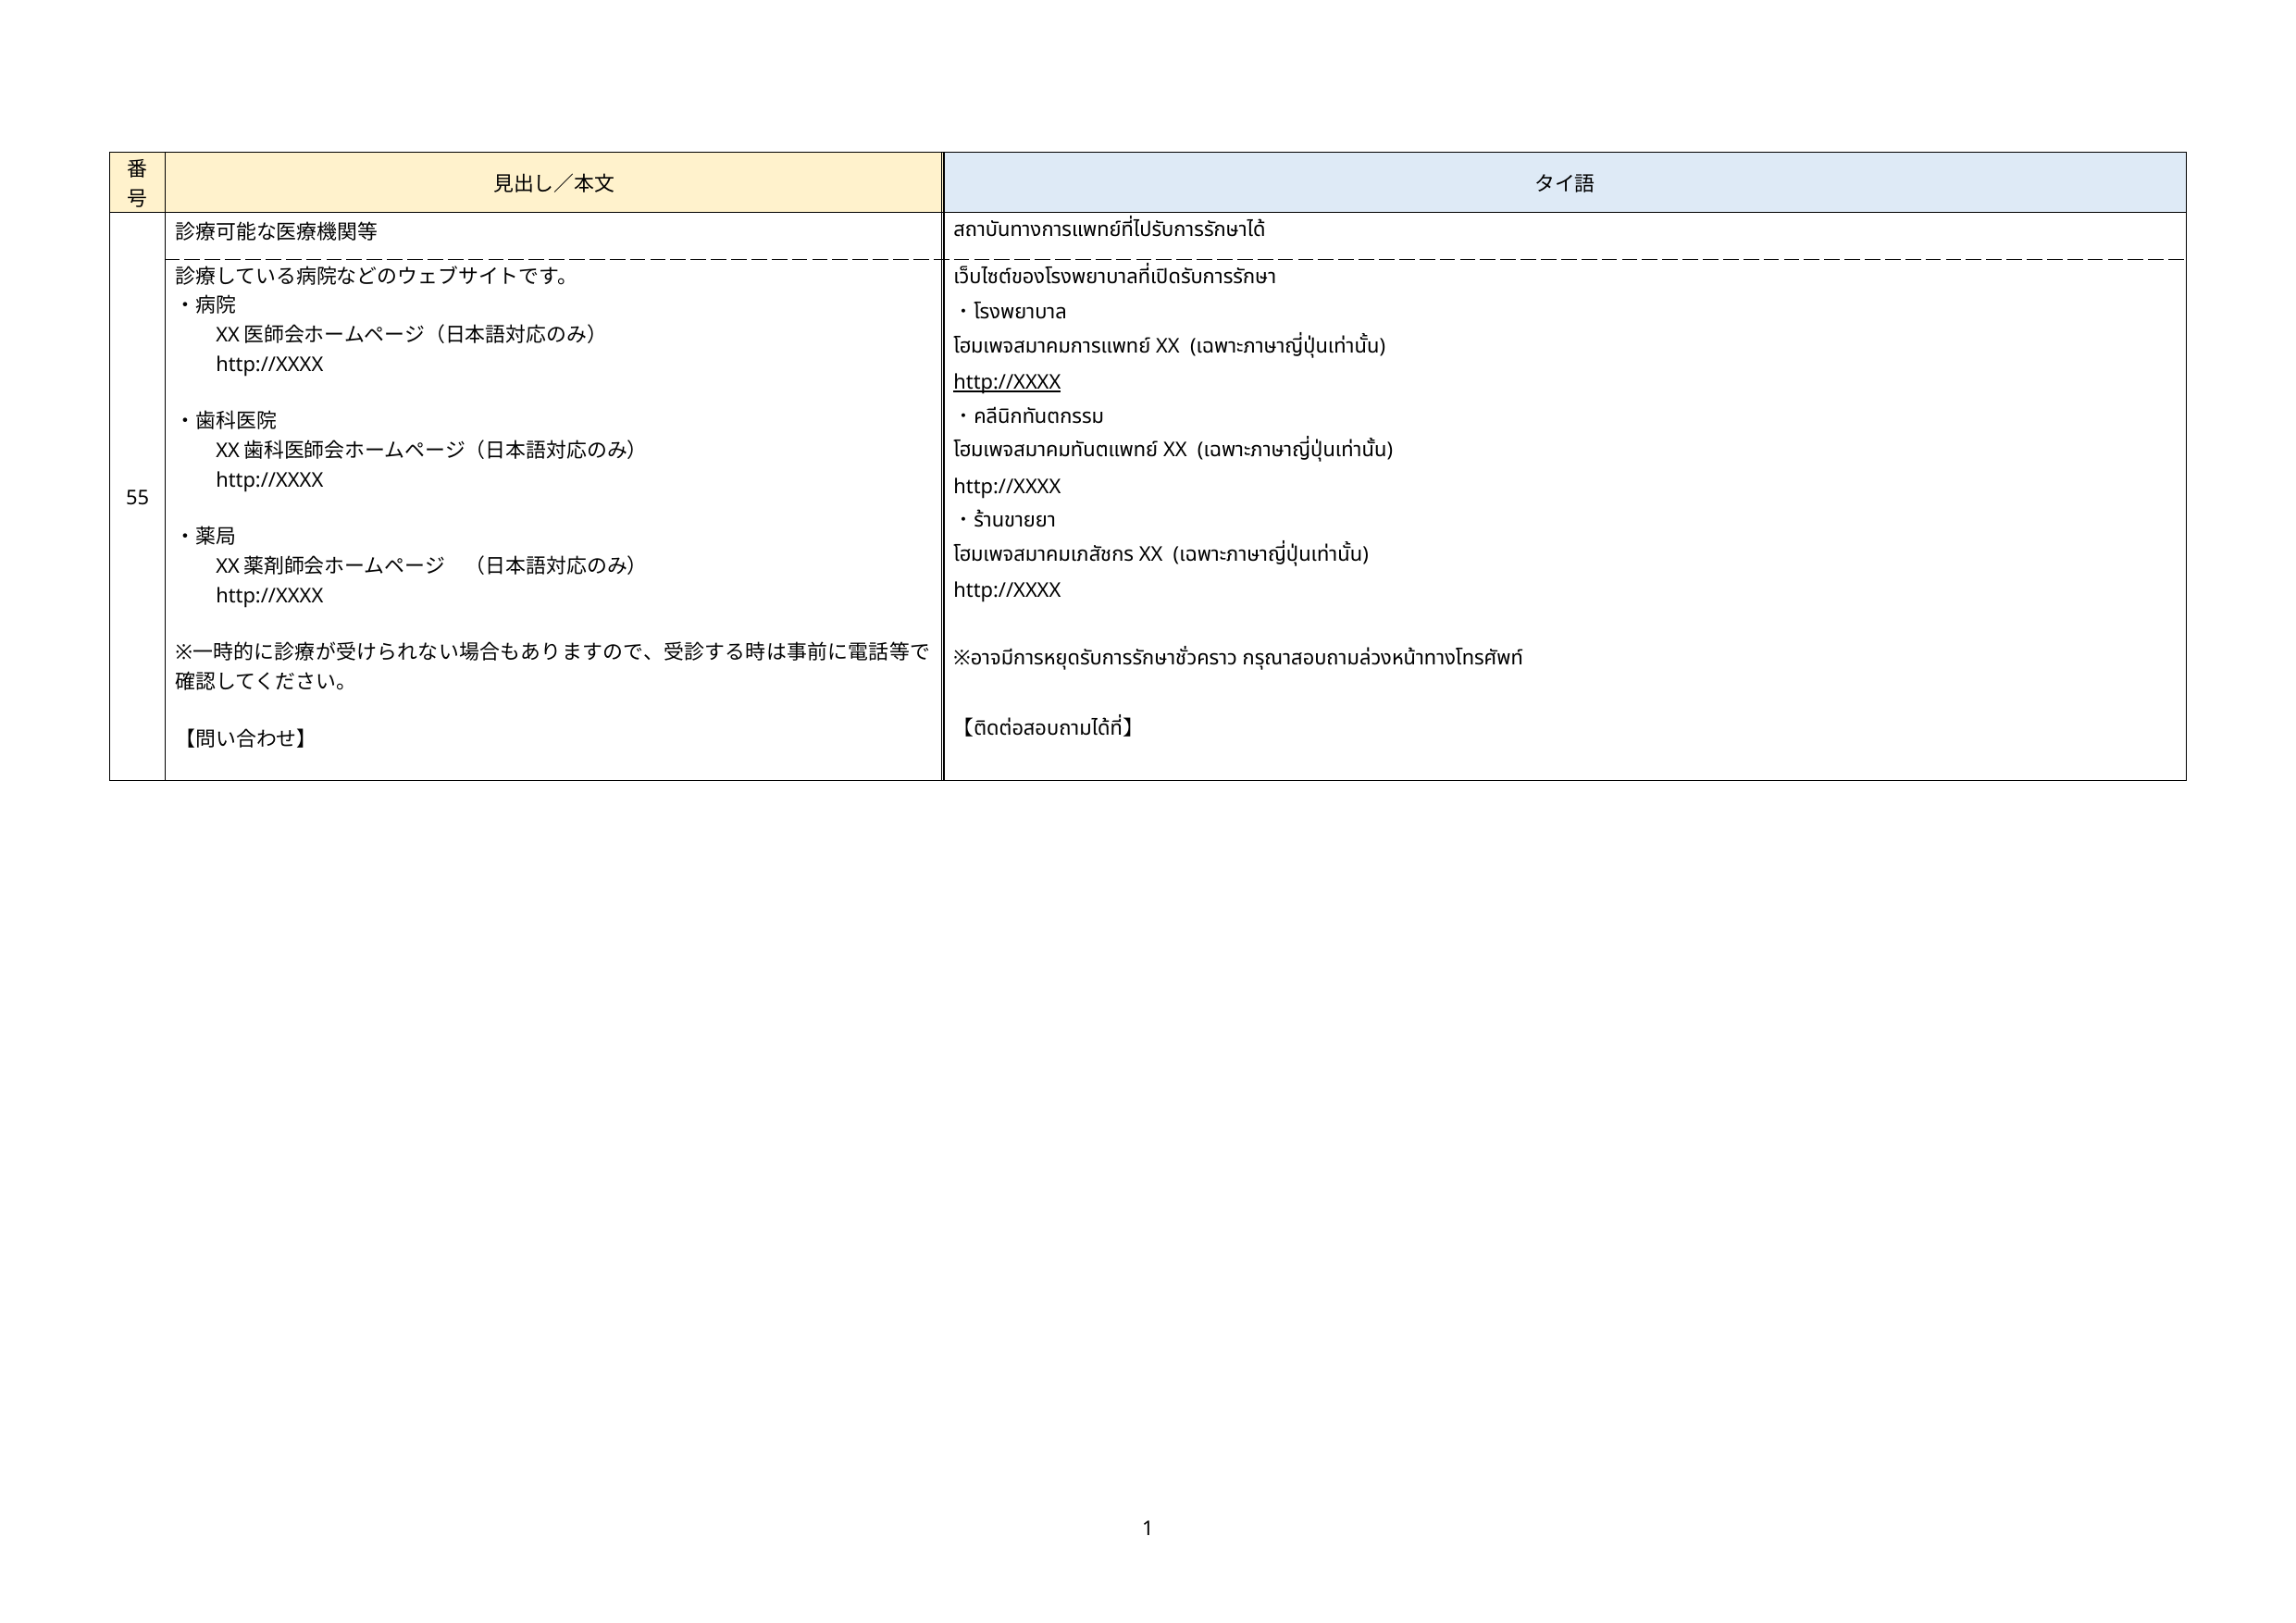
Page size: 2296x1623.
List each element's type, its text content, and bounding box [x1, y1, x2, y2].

table_header 見出し／本文 [166, 153, 941, 212]
table_cell เว็บไซต์ของโรงพยาบาลที่เปิดรับการรักษา ・โรงพยาบาล โฮมเพจสมาคมการแพทย์ XX (เฉพาะภาษาญี่ปุ่นเท่านั้น) http://XXXX ・คลีนิกทันตกรรม โฮมเพจสมาคมทันตแพทย์ XX (เฉพาะภาษาญี่ปุ่นเท่านั้น) http://XXXX ・ร้านขายยา โฮมเพจสมาคมเภสัชกร XX (เฉพาะภาษาญี่ปุ่นเท่านั้น) http://XXXX ※อาจมีการหยุดรับการรักษาชั่วคราว กรุณาสอบถามล่วงหน้าทางโทรศัพท์ 【ติดต่อสอบถามได้ที่】 [945, 259, 2186, 780]
table_cell สถาบันทางการแพทย์ที่ไปรับการรักษาได้ [945, 213, 2186, 259]
table_cell 診療している病院などのウェブサイトです。 ・病院 XX医師会ホームページ（日本語対応のみ） http://XXXX ・歯科医院 XX歯科医師会ホームページ（日本語対応のみ） http://XXXX ・薬局 XX薬剤師会ホームページ （日本語対応のみ） http://XXXX ※一時的に診療が受けられない場合もありますので、受診する時は事前に電話等で確認してください。 【問い合わせ】 [166, 259, 941, 780]
table_header 番号 [110, 153, 165, 212]
table_cell 診療可能な医療機関等 [166, 213, 941, 259]
table_header タイ語 [945, 153, 2186, 212]
table_cell 55 [110, 213, 165, 780]
